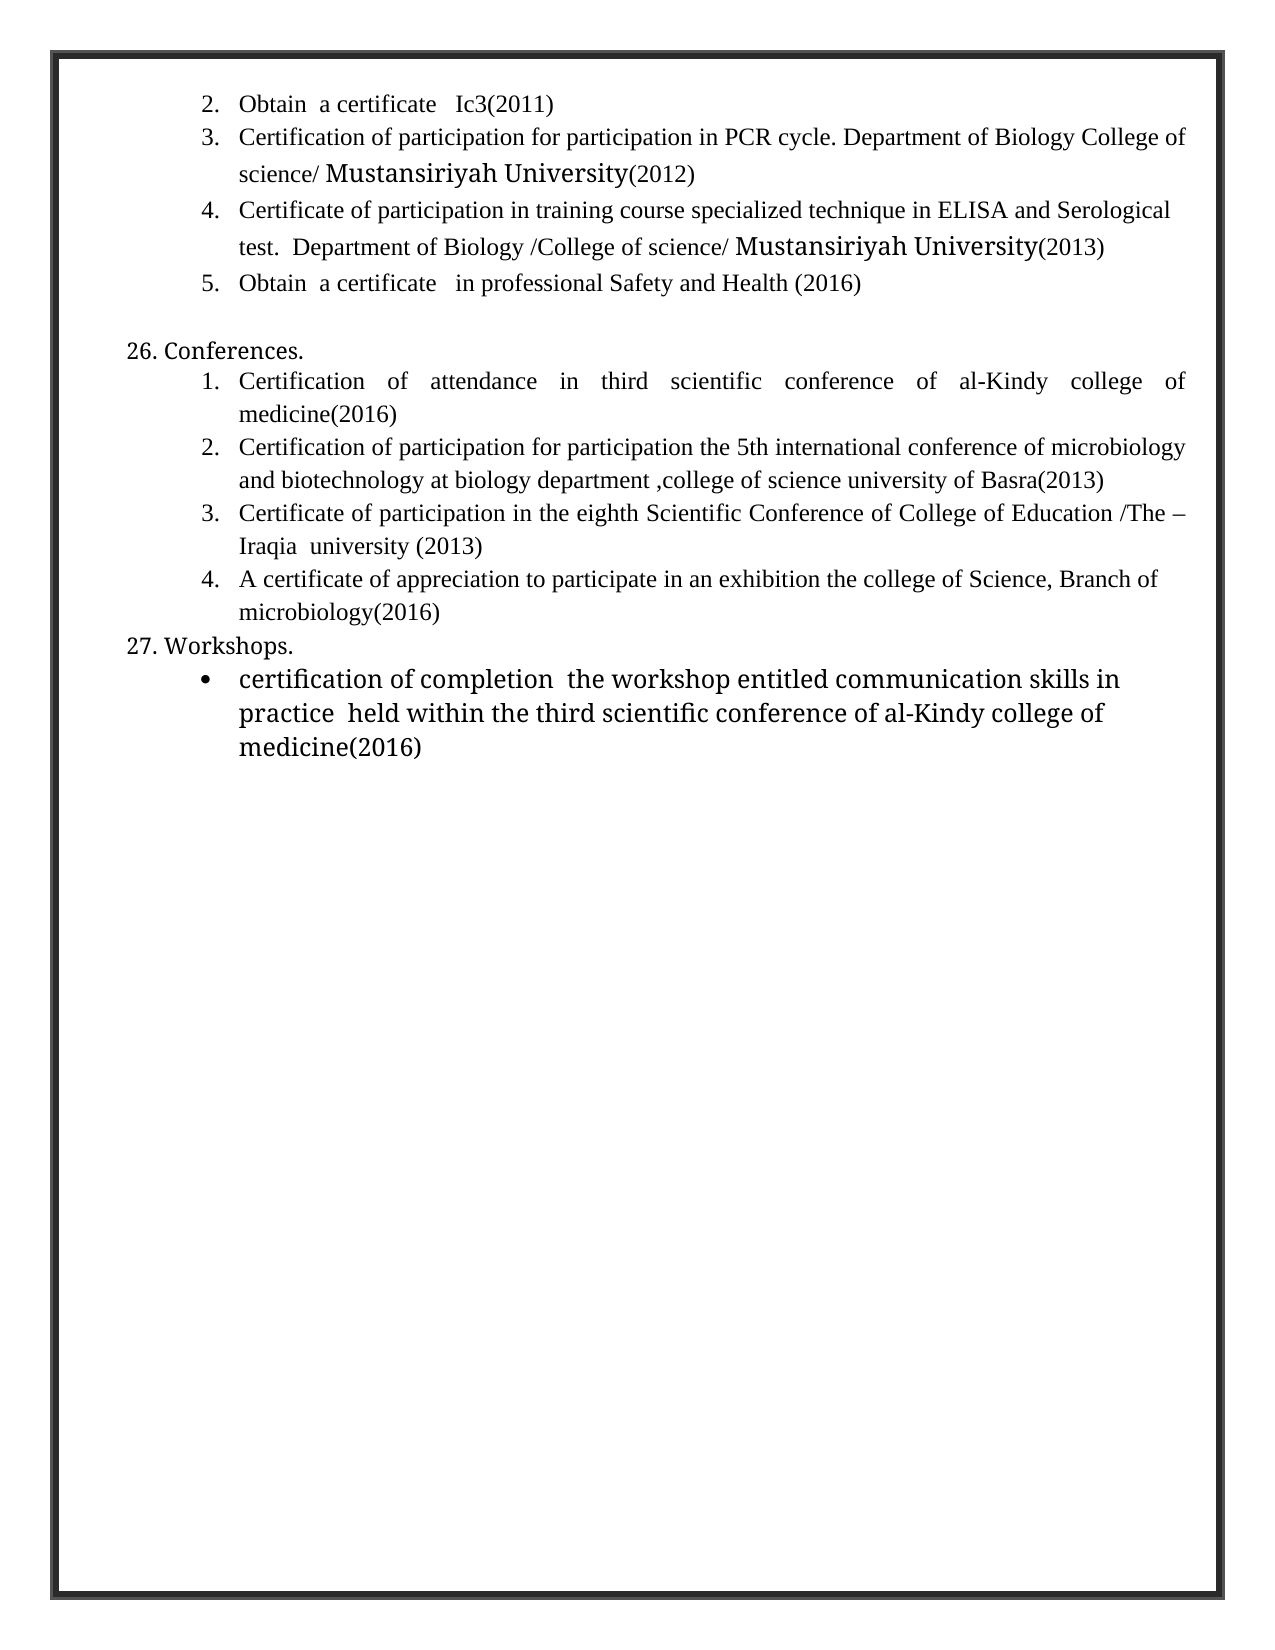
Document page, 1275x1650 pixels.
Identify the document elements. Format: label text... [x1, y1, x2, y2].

list Obtain a certificate in professional Safety and Health (2016) [201, 268, 1186, 296]
list A certificate of appreciation to participate in an exhibition the college of Science, Branch of microbiology(2016) [201, 564, 1186, 626]
list Certificate of participation in training course specialized technique in ELISA and Serological test. Department of Biology /College of science/ Mustansiriyah University(2013) [201, 195, 1186, 263]
list Certificate of participation in the eighth Scientific Conference of College of Education /The –Iraqia university (2013) [201, 498, 1186, 560]
list Workshops. [126, 630, 1186, 661]
list Certification of attendance in third scientific conference of al-Kindy college of medicine(2016) [201, 366, 1186, 428]
list Obtain a certificate Ic3(2011) [201, 89, 1186, 117]
list Conferences. [126, 335, 1186, 366]
list Certification of participation for participation in PCR cycle. Department of Biology College of science/ Mustansiriyah University(2012) [201, 122, 1186, 189]
list Certification of participation for participation the 5th international conference of microbiology and biotechnology at biology department ,college of science university of Basra(2013) [201, 432, 1186, 494]
list certification of completion the workshop entitled communication skills in practice held within the third scientific conference of al-Kindy college of medicine(2016) [201, 661, 1186, 764]
